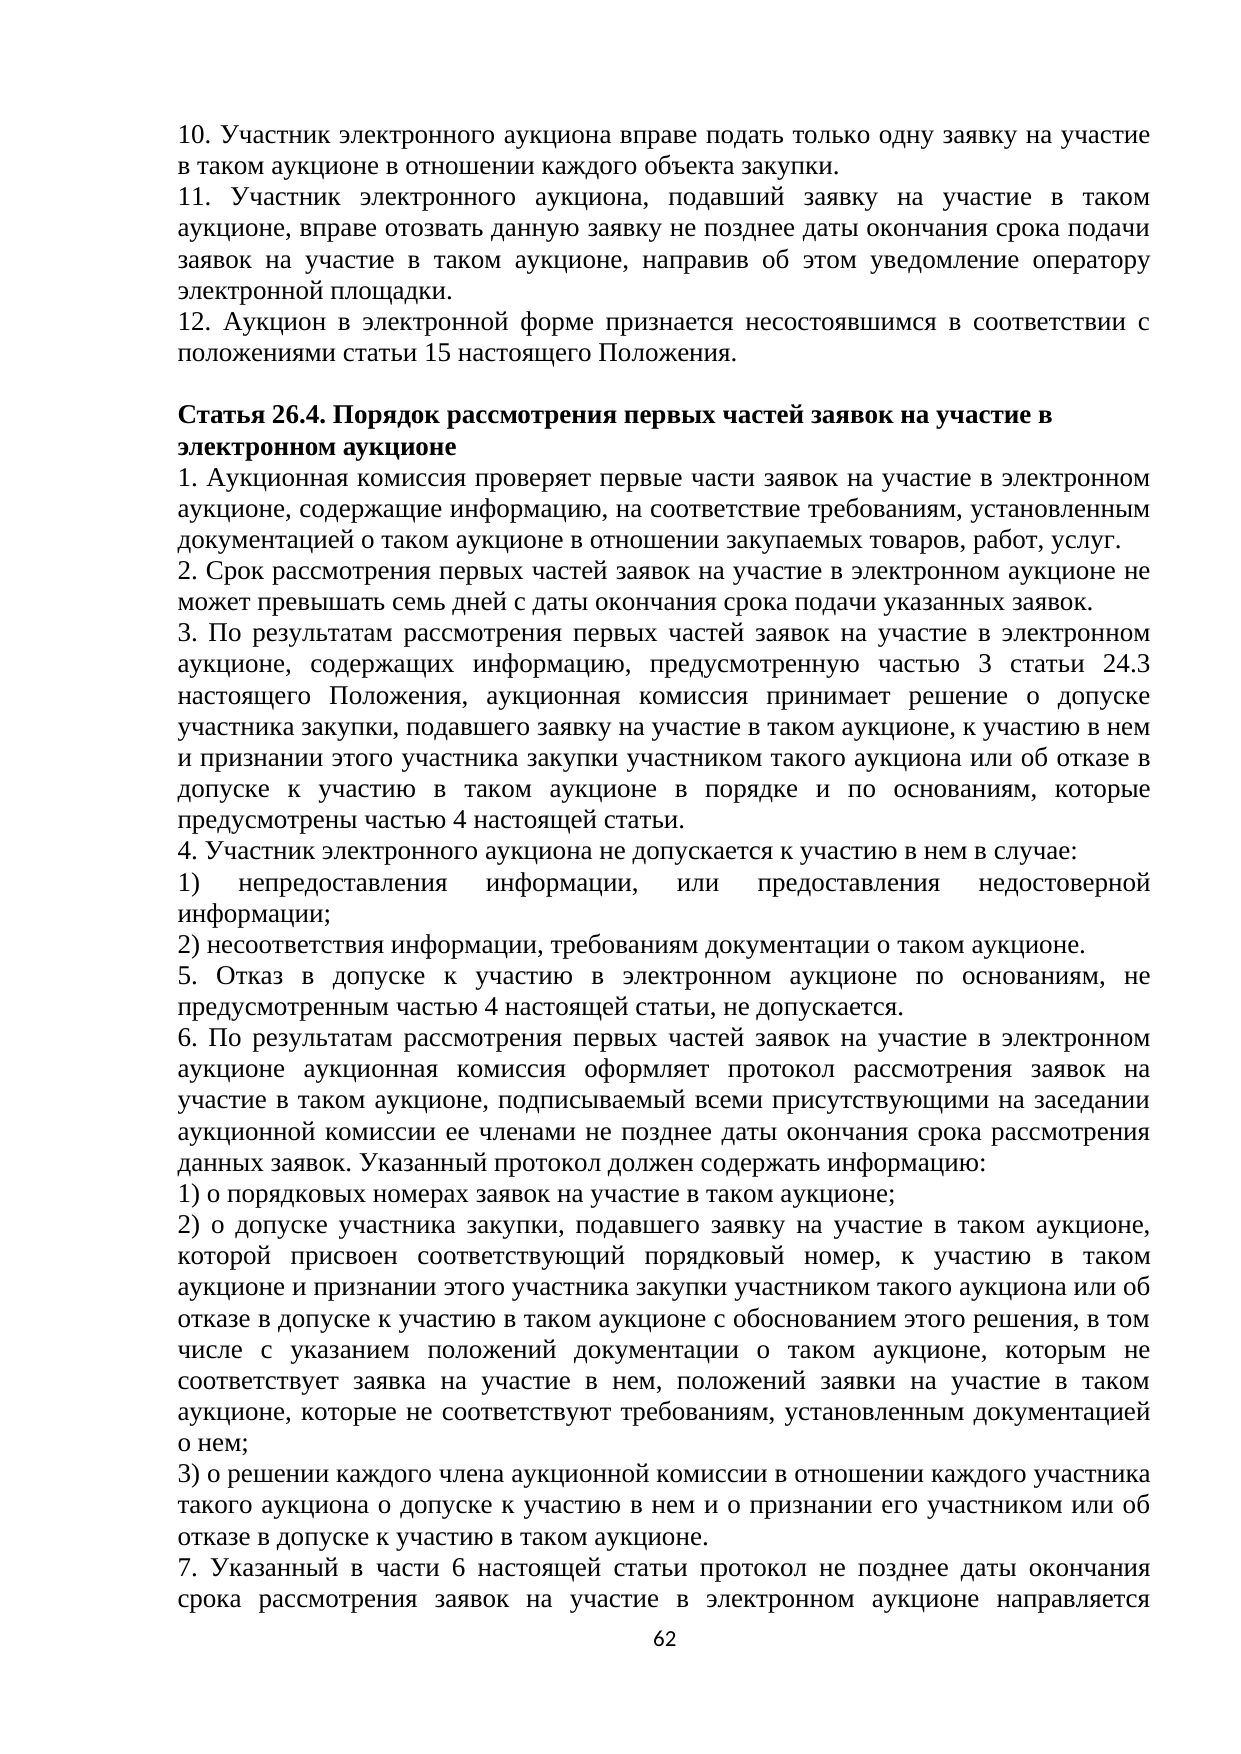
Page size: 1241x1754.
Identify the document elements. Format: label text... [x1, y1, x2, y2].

text 2. Срок рассмотрения первых частей заявок на участие в электронном аукционе не может превышать семь дней с даты окончания срока подачи указанных заявок. [177, 554, 1152, 616]
text 1) непредоставления информации, или предоставления недостоверной информации; [177, 866, 1152, 928]
text 1) о порядковых номерах заявок на участие в таком аукционе; [177, 1177, 1152, 1208]
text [177, 1551, 1152, 1613]
text 6. По результатам рассмотрения первых частей заявок на участие в электронном аукционе аукционная комиссия оформляет протокол рассмотрения заявок на участие в таком аукционе, подписываемый всеми присутствующими на заседании аукционной комиссии ее членами не позднее даты окончания срока рассмотрения данных заявок. Указанный протокол должен содержать информацию: [177, 1021, 1152, 1177]
text 2) о допуске участника закупки, подавшего заявку на участие в таком аукционе, которой присвоен соответствующий порядковый номер, к участию в таком аукционе и признании этого участника закупки участником такого аукциона или об отказе в допуске к участию в таком аукционе с обоснованием этого решения, в том числе с указанием положений документации о таком аукционе, которым не соответствует заявка на участие в нем, положений заявки на участие в таком аукционе, которые не соответствуют требованиям, установленным документацией о нем; [177, 1208, 1152, 1457]
text 1. Аукционная комиссия проверяет первые части заявок на участие в электронном аукционе, содержащие информацию, на соответствие требованиям, установленным документацией о таком аукционе в отношении закупаемых товаров, работ, услуг. [177, 461, 1152, 554]
text 4. Участник электронного аукциона не допускается к участию в нем в случае: [177, 834, 1152, 866]
text 11. Участник электронного аукциона, подавший заявку на участие в таком аукционе, вправе отозвать данную заявку не позднее даты окончания срока подачи заявок на участие в таком аукционе, направив об этом уведомление оператору электронной площадки. [177, 180, 1152, 305]
text 5. Отказ в допуске к участию в электронном аукционе по основаниям, не предусмотренным частью 4 настоящей статьи, не допускается. [177, 959, 1152, 1021]
text 2) несоответствия информации, требованиям документации о таком аукционе. [177, 928, 1152, 959]
subtitle Статья 26.4. Порядок рассмотрения первых частей заявок на участие в электронном аукционе [177, 398, 1152, 461]
text 10. Участник электронного аукциона вправе подать только одну заявку на участие в таком аукционе в отношении каждого объекта закупки. [177, 118, 1152, 180]
text 3) о решении каждого члена аукционной комиссии в отношении каждого участника такого аукциона о допуске к участию в нем и о признании его участником или об отказе в допуске к участию в таком аукционе. [177, 1457, 1152, 1551]
text 12. Аукцион в электронной форме признается несостоявшимся в соответствии с положениями статьи 15 настоящего Положения. [177, 305, 1152, 367]
text 3. По результатам рассмотрения первых частей заявок на участие в электронном аукционе, содержащих информацию, предусмотренную частью 3 статьи 24.3 настоящего Положения, аукционная комиссия принимает решение о допуске участника закупки, подавшего заявку на участие в таком аукционе, к участию в нем и признании этого участника закупки участником такого аукциона или об отказе в допуске к участию в таком аукционе в порядке и по основаниям, которые предусмотрены частью 4 настоящей статьи. [177, 616, 1152, 834]
